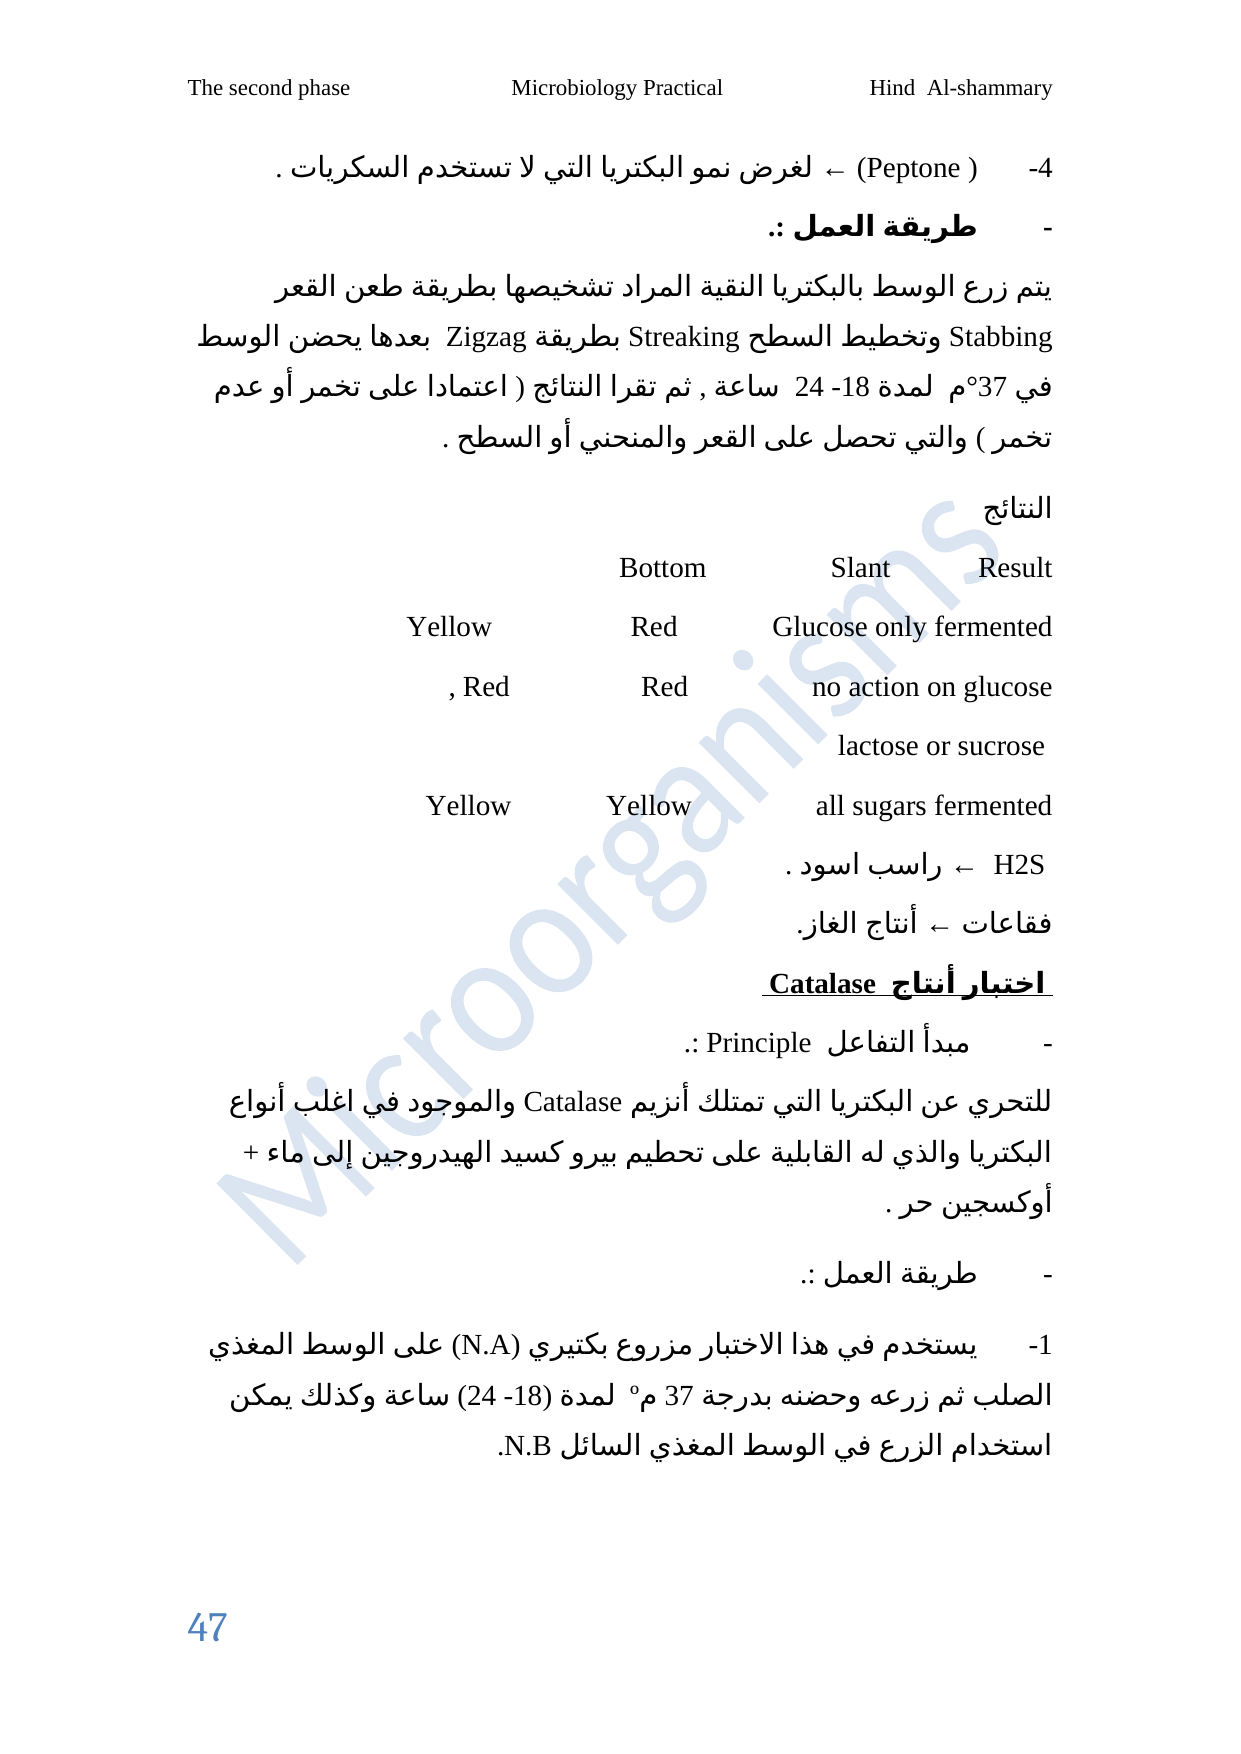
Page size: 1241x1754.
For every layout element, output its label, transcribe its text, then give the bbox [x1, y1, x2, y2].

text 4- ( Peptone) ← لغرض نمو البكتريا التي لا تستخدم السكريات . [187, 150, 1053, 183]
text للتحري عن البكتريا التي تمتلك أنزيم Catalase والموجود في اغلب أنواع البكتريا والذي له القابلية على تحطيم بيرو كسيد الهيدروجين إلى ماء + أوكسجين حر . [187, 1084, 1053, 1219]
text Red Red no action on glucose , [187, 669, 1053, 702]
text - مبدأ التفاعل Principle :. [187, 1025, 1053, 1059]
text lactose or sucrose [187, 728, 1053, 762]
text 1- يستخدم في هذا الاختبار مزروع بكتيري (N.A) على الوسط المغذي الصلب ثم زرعه وحضنه بدرجة 37 مº لمدة (18- 24) ساعة وكذلك يمكن استخدام الزرع في الوسط المغذي السائل N.B. [187, 1327, 1053, 1462]
text Yellow Red Glucose only fermented [187, 609, 1053, 643]
text Bottom Slant Result [187, 550, 1053, 584]
text H2S ← راسب اسود . [187, 847, 1053, 881]
text Yellow Yellow all sugars fermented [187, 788, 1053, 821]
text اختبار أنتاج Catalase [187, 966, 1053, 999]
text النتائج [187, 491, 1053, 524]
text - طريقة العمل :. [187, 1256, 1053, 1290]
text يتم زرع الوسط بالبكتريا النقية المراد تشخيصها بطريقة طعن القعر Stabbing وتخطيط السطح Streaking بطريقة Zigzag بعدها يحضن الوسط في 37°م لمدة 18- 24 ساعة , ثم تقرا النتائج ( اعتمادا على تخمر أو عدم تخمر ) والتي تحصل على القعر والمنحني أو السطح . [187, 269, 1053, 453]
text - طريقة العمل :. [187, 209, 1053, 243]
text فقاعات ← أنتاج الغاز. [187, 906, 1053, 940]
